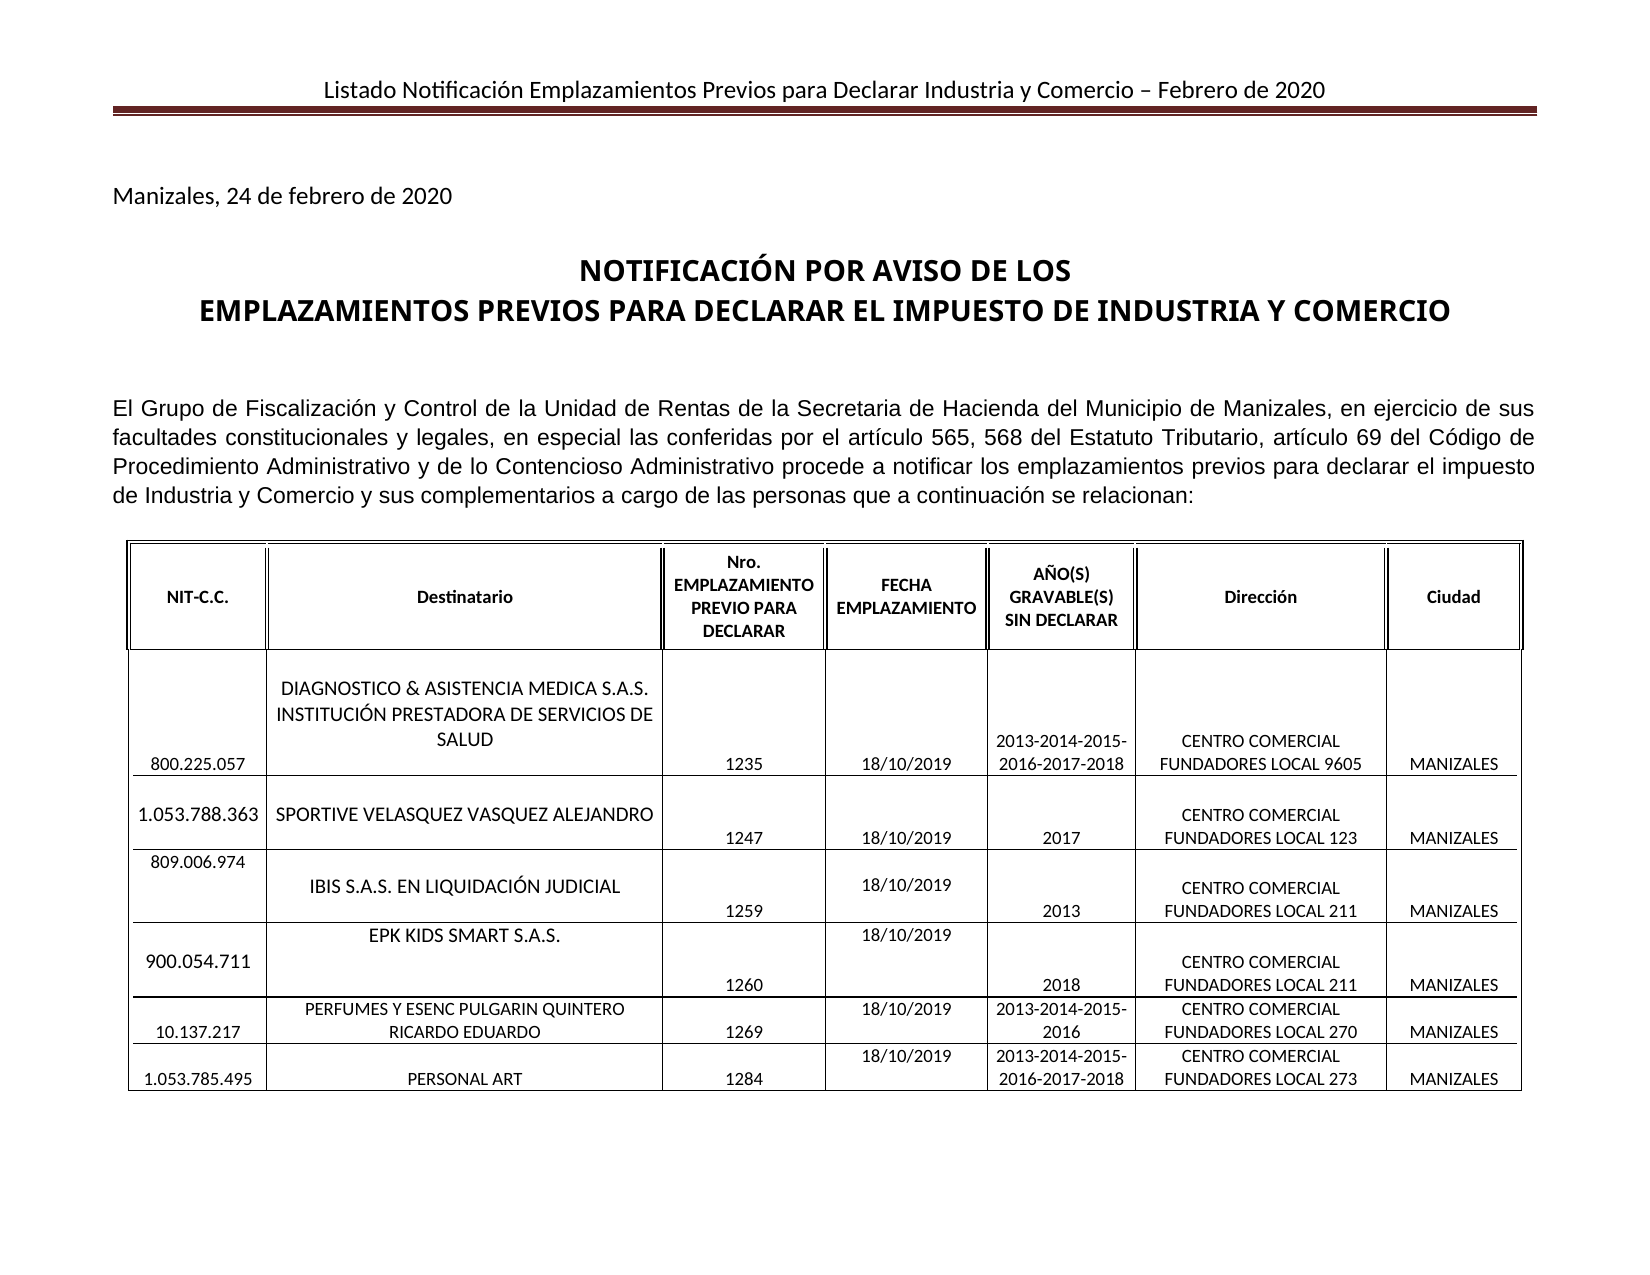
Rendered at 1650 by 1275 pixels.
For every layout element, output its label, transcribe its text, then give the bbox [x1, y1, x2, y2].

table_cell 2018 [988, 923, 1135, 996]
table_cell 1259 [663, 850, 825, 922]
table_cell 809.006.974 [129, 849, 266, 922]
table_cell 18/10/2019 [826, 1044, 987, 1090]
table_header Dirección [1135, 541, 1386, 649]
table_cell CENTRO COMERCIAL FUNDADORES LOCAL 270 [1136, 998, 1386, 1043]
table_cell 1235 [663, 650, 825, 774]
table_cell 1.053.788.363 [129, 775, 266, 849]
table_cell 900.054.711 [129, 922, 266, 996]
text Manizales, 24 de febrero de 2020 [112, 181, 1537, 211]
table_cell 1247 [663, 776, 825, 849]
table_header Destinatario [267, 541, 663, 649]
table_cell 18/10/2019 [826, 650, 987, 774]
table_cell EPK KIDS SMART S.A.S. [267, 923, 662, 996]
table_header AÑO(S) GRAVABLE(S) SIN DECLARAR [988, 541, 1135, 649]
table_cell 1284 [663, 1044, 825, 1090]
table_header FECHA EMPLAZAMIENTO [825, 541, 988, 649]
table_cell 10.137.217 [129, 996, 266, 1043]
table_cell 18/10/2019 [826, 923, 987, 996]
table_cell SPORTIVE VELASQUEZ VASQUEZ ALEJANDRO [267, 776, 662, 849]
table_cell 2013-2014-2015-2016-2017-2018 [988, 650, 1135, 774]
table_cell CENTRO COMERCIAL FUNDADORES LOCAL 211 [1136, 923, 1386, 996]
table_cell 800.225.057 [129, 649, 266, 774]
table_cell CENTRO COMERCIAL FUNDADORES LOCAL 9605 [1136, 650, 1386, 774]
table_cell 1260 [663, 923, 825, 996]
text El Grupo de Fiscalización y Control de la Unidad de Rentas de la Secretaria de Hacienda del Municipio de Manizales, en ejercicio de sus facultades constitucionales y legales, en especial las conferidas por el artículo 565, 568 del Estatuto Tributario, artículo 69 del Código de Procedimiento Administrativo y de lo Contencioso Administrativo procede a notificar los emplazamientos previos para declarar el impuesto de Industria y Comercio y sus complementarios a cargo de las personas que a continuación se relacionan: [112, 395, 1537, 508]
table_cell 18/10/2019 [826, 850, 987, 922]
table_cell 18/10/2019 [826, 776, 987, 849]
table_cell 1269 [663, 998, 825, 1043]
table_cell PERFUMES Y ESENC PULGARIN QUINTERO RICARDO EDUARDO [267, 998, 662, 1043]
table_cell CENTRO COMERCIAL FUNDADORES LOCAL 211 [1136, 850, 1386, 922]
table_cell 2017 [988, 776, 1135, 849]
table_cell 18/10/2019 [826, 998, 987, 1043]
table_cell 2013-2014-2015-2016 [988, 998, 1135, 1043]
table_header NIT-C.C. [129, 541, 267, 649]
table_cell MANIZALES [1387, 996, 1521, 1043]
table_cell MANIZALES [1387, 649, 1521, 774]
table_cell 1.053.785.495 [129, 1043, 266, 1090]
table_cell CENTRO COMERCIAL FUNDADORES LOCAL 123 [1136, 776, 1386, 849]
text NOTIFICACIÓN POR AVISO DE LOS [112, 251, 1537, 290]
table_header Nro. EMPLAZAMIENTO PREVIO PARA DECLARAR [663, 541, 825, 649]
text EMPLAZAMIENTOS PREVIOS PARA DECLARAR EL IMPUESTO DE INDUSTRIA Y COMERCIO [112, 290, 1537, 330]
table_cell DIAGNOSTICO & ASISTENCIA MEDICA S.A.S. INSTITUCIÓN PRESTADORA DE SERVICIOS DE SALUD [267, 650, 662, 774]
table_header Ciudad [1386, 541, 1521, 649]
table_cell MANIZALES [1387, 1043, 1521, 1090]
table_cell 2013 [988, 850, 1135, 922]
table_cell IBIS S.A.S. EN LIQUIDACIÓN JUDICIAL [267, 850, 662, 922]
table_cell 2013-2014-2015-2016-2017-2018 [988, 1044, 1135, 1090]
table_cell CENTRO COMERCIAL FUNDADORES LOCAL 273 [1136, 1044, 1386, 1090]
table_cell MANIZALES [1387, 922, 1521, 996]
table_cell PERSONAL ART [267, 1044, 662, 1090]
table_cell MANIZALES [1387, 849, 1521, 922]
table_cell MANIZALES [1387, 775, 1521, 849]
